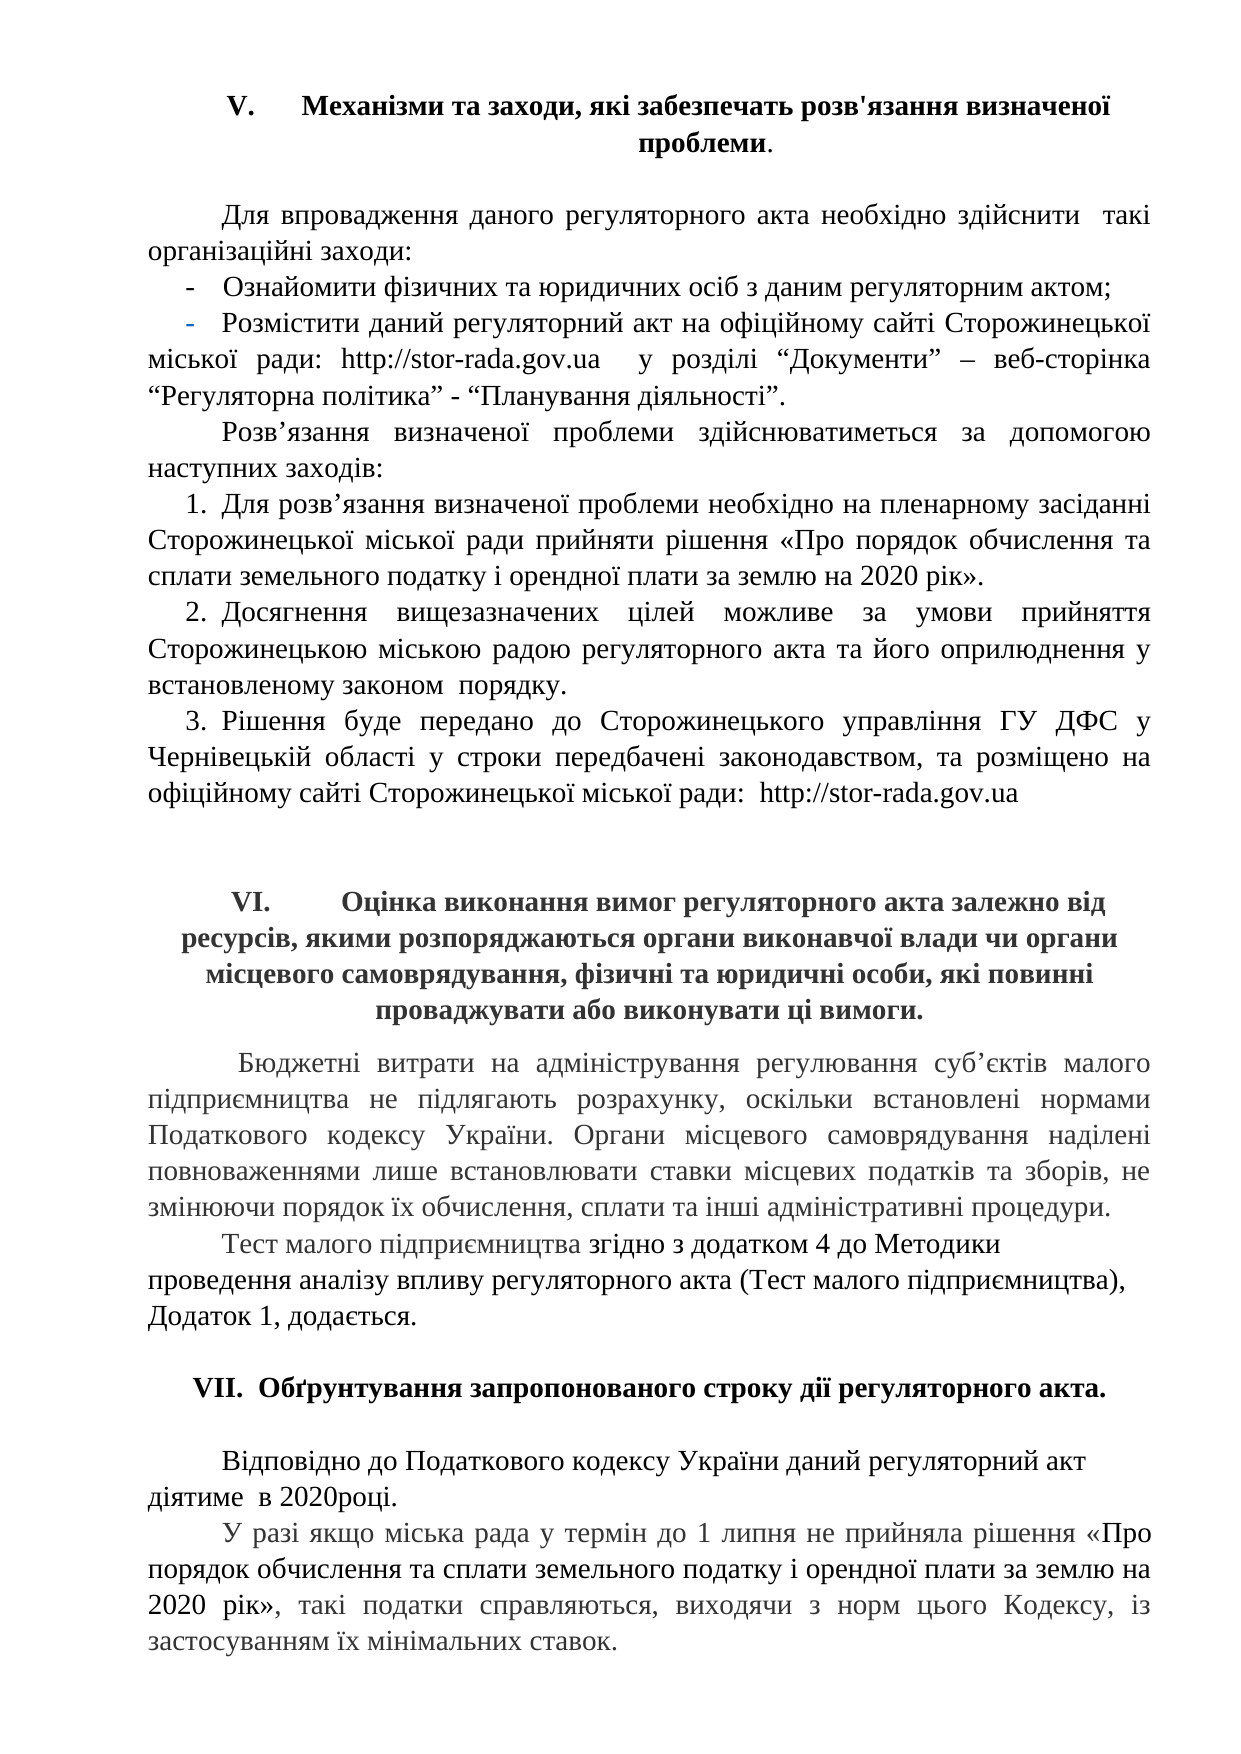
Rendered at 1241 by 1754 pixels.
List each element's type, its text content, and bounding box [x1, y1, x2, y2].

list Розмістити даний регуляторний акт на офіційному сайті Сторожинецької міської ради: http://stor-rada.gov.ua у розділі “Документи” – веб-сторінка “Регуляторна політика” - “Планування діяльності”. [148, 305, 1152, 411]
text Тест малого підприємництва згідно з додатком 4 до Методики проведення аналізу впливу регуляторного акта (Тест малого підприємництва), Додаток 1, додається. [148, 1226, 1152, 1332]
text Бюджетні витрати на адміністрування регулювання суб’єктів малого підприємництва не підлягають розрахунку, оскільки встановлені нормами Податкового кодексу України. Органи місцевого самоврядування наділені повноваженнями лише встановлювати ставки місцевих податків та зборів, не змінюючи порядок їх обчислення, сплати та інші адміністративні процедури. [148, 1045, 1152, 1223]
list Рішення буде передано до Сторожинецького управління ГУ ДФС у Чернівецькій області у строки передбачені законодавством, та розміщено на офіційному сайті Сторожинецької міської ради: http://stor-rada.gov.ua [148, 703, 1152, 809]
text VІІ. Обґрунтування запропонованого строку дії регуляторного акта. [148, 1370, 1152, 1404]
list Ознайомити фізичних та юридичних осіб з даним регуляторним актом; [185, 269, 1152, 303]
list Розв’язання визначеної проблеми здійснюватиметься за допомогою наступних заходів: [148, 414, 1152, 483]
text Відповідно до Податкового кодексу України даний регуляторний акт діятиме в 2020році. [148, 1443, 1152, 1512]
text У разі якщо міська рада у термін до 1 липня не прийняла рішення «Про порядок обчислення та сплати земельного податку і орендної плати за землю на 2020 рік», такі податки справляються, виходячи з норм цього Кодексу, із застосуванням їх мінімальних ставок. [148, 1515, 1152, 1657]
list Для розв’язання визначеної проблеми необхідно на пленарному засіданні Сторожинецької міської ради прийняти рішення «Про порядок обчислення та сплати земельного податку і орендної плати за землю на 2020 рік». [148, 486, 1152, 592]
text Для впровадження даного регуляторного акта необхідно здійснити такі організаційні заходи: [148, 197, 1152, 267]
list Механізми та заходи, які забезпечать розв'язання визначеної проблеми. [185, 88, 1152, 158]
list Досягнення вищезазначених цілей можливе за умови прийняття Сторожинецькою міською радою регуляторного акта та його оприлюднення у встановленому законом порядку. [148, 594, 1152, 700]
list Оцінка виконання вимог регуляторного акта залежно від ресурсів, якими розпоряджаються органи виконавчої влади чи органи місцевого самоврядування, фізичні та юридичні особи, які повинні проваджувати або виконувати ці вимоги. [148, 884, 1152, 1026]
